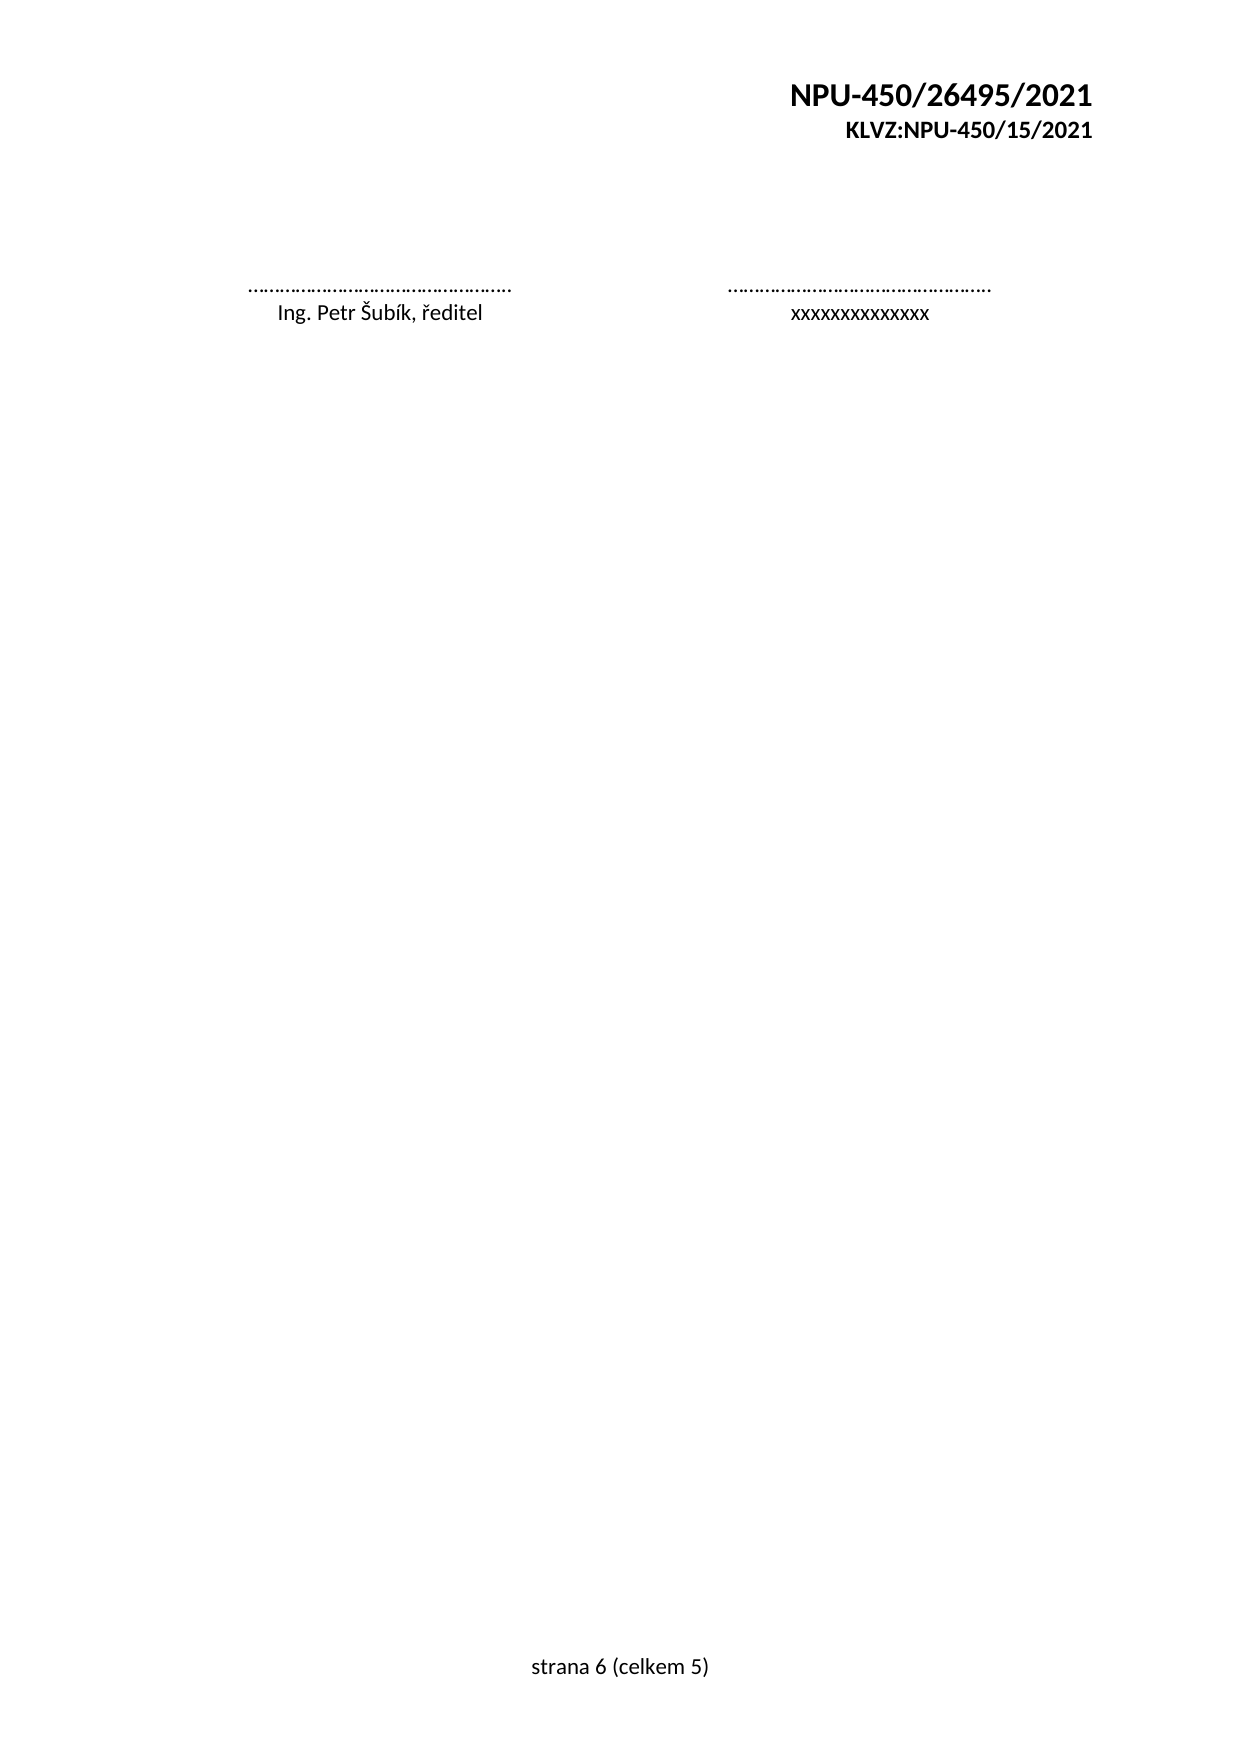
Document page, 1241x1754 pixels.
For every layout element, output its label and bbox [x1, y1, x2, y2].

table_header [620, 148, 1100, 326]
table_header [140, 148, 620, 326]
